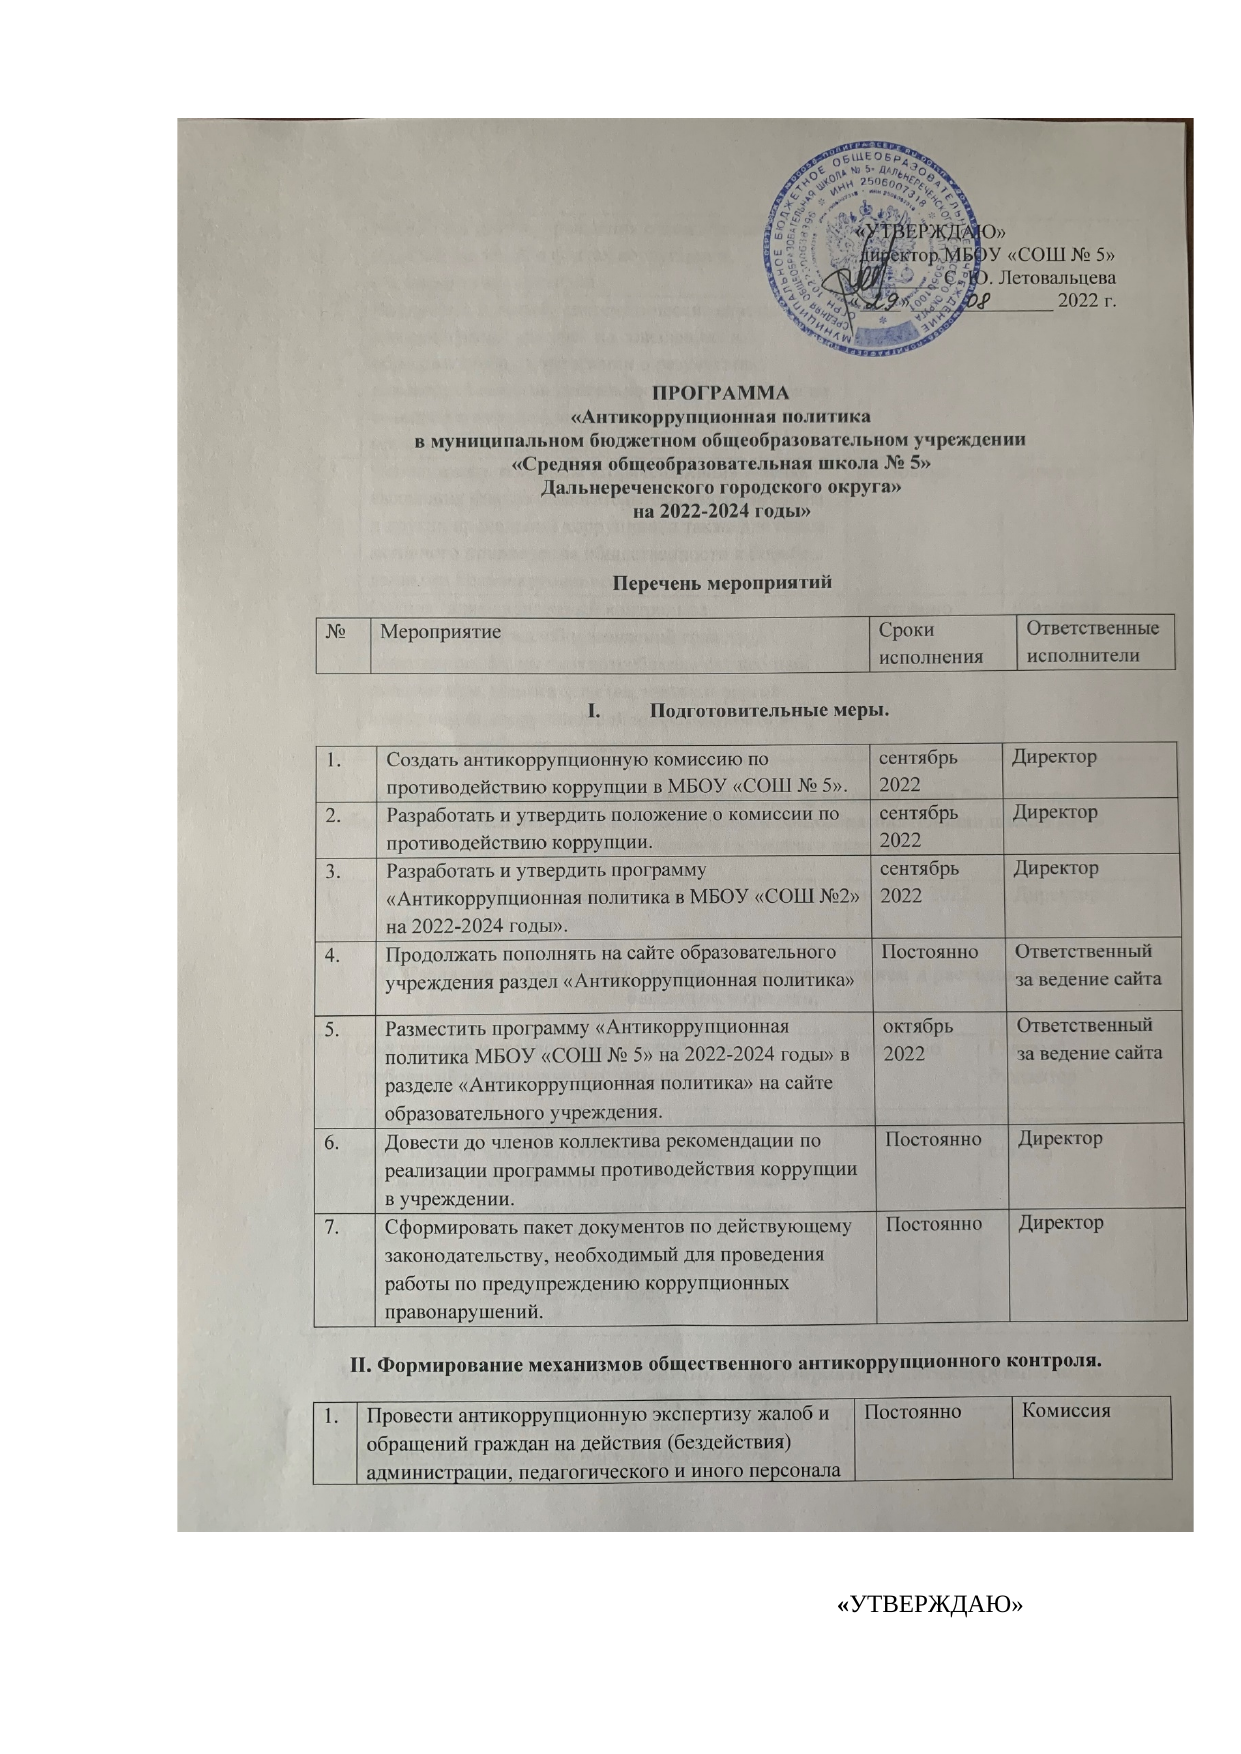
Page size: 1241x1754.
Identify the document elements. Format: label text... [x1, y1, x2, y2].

picture [177, 118, 1194, 1532]
text «УТВЕРЖДАЮ» [177, 1589, 1152, 1617]
